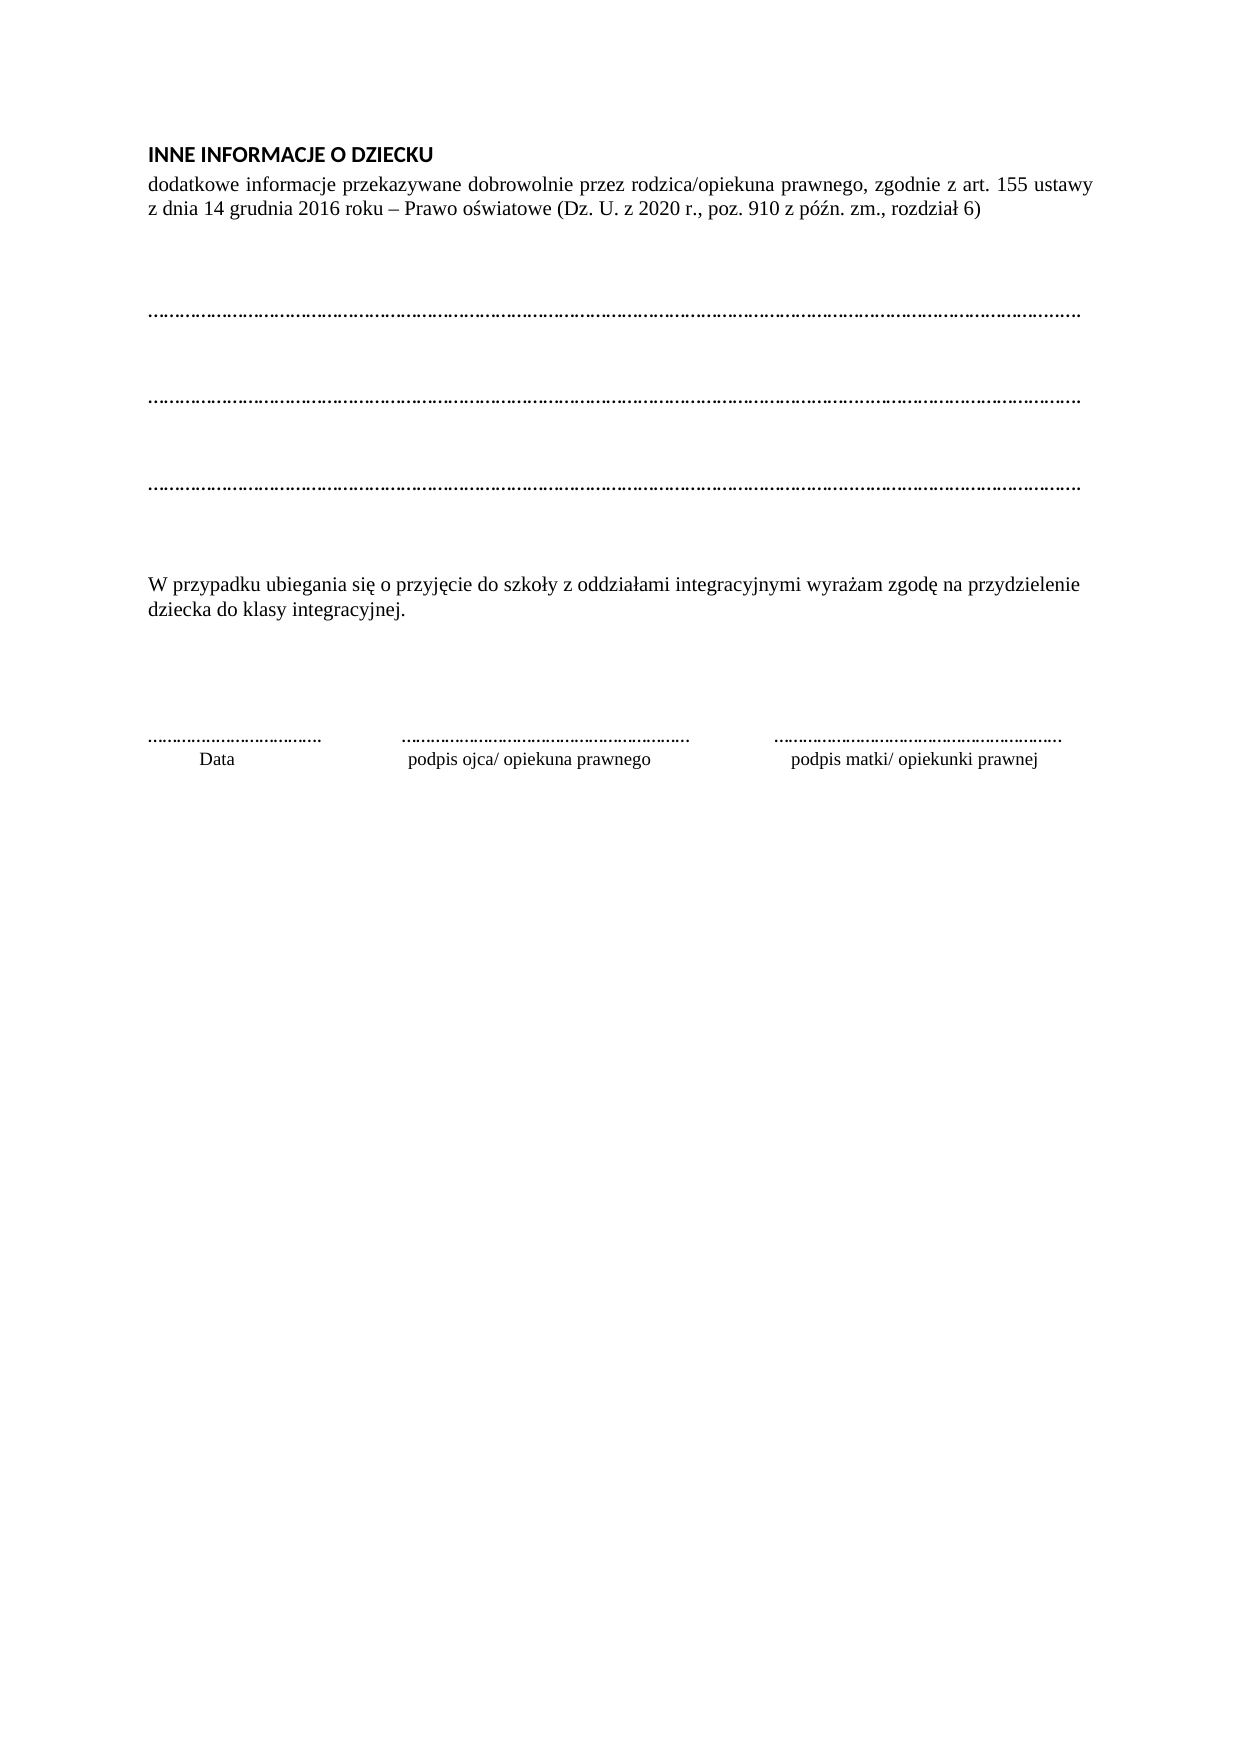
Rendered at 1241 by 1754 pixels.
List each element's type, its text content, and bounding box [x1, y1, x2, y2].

text W przypadku ubiegania się o przyjęcie do szkoły z oddziałami integracyjnymi wyrażam zgodę na przydzielenie dziecka do klasy integracyjnej. [148, 571, 1094, 622]
text ………………………………………………………………………………………………………………………………………………………..…. [148, 295, 1094, 323]
text Data podpis ojca/ opiekuna prawnego podpis matki/ opiekunki prawnej [148, 748, 1094, 769]
text INNE INFORMACJE O DZIECKU [148, 140, 1094, 168]
text dodatkowe informacje przekazywane dobrowolnie przez rodzica/opiekuna prawnego, zgodnie z art. 155 ustawy z dnia 14 grudnia 2016 roku – Prawo oświatowe (Dz. U. z 2020 r., poz. 910 z późn. zm., rozdział 6) [148, 172, 1094, 220]
text ………………………………………………………………………………………………………………………..…………………………………. [148, 381, 1094, 409]
text …………..…………………. …………………………………………………… …………………………………………………… [148, 723, 1094, 748]
text ……………………………………………………………………………………………………………………..……………………………………. [148, 468, 1094, 496]
